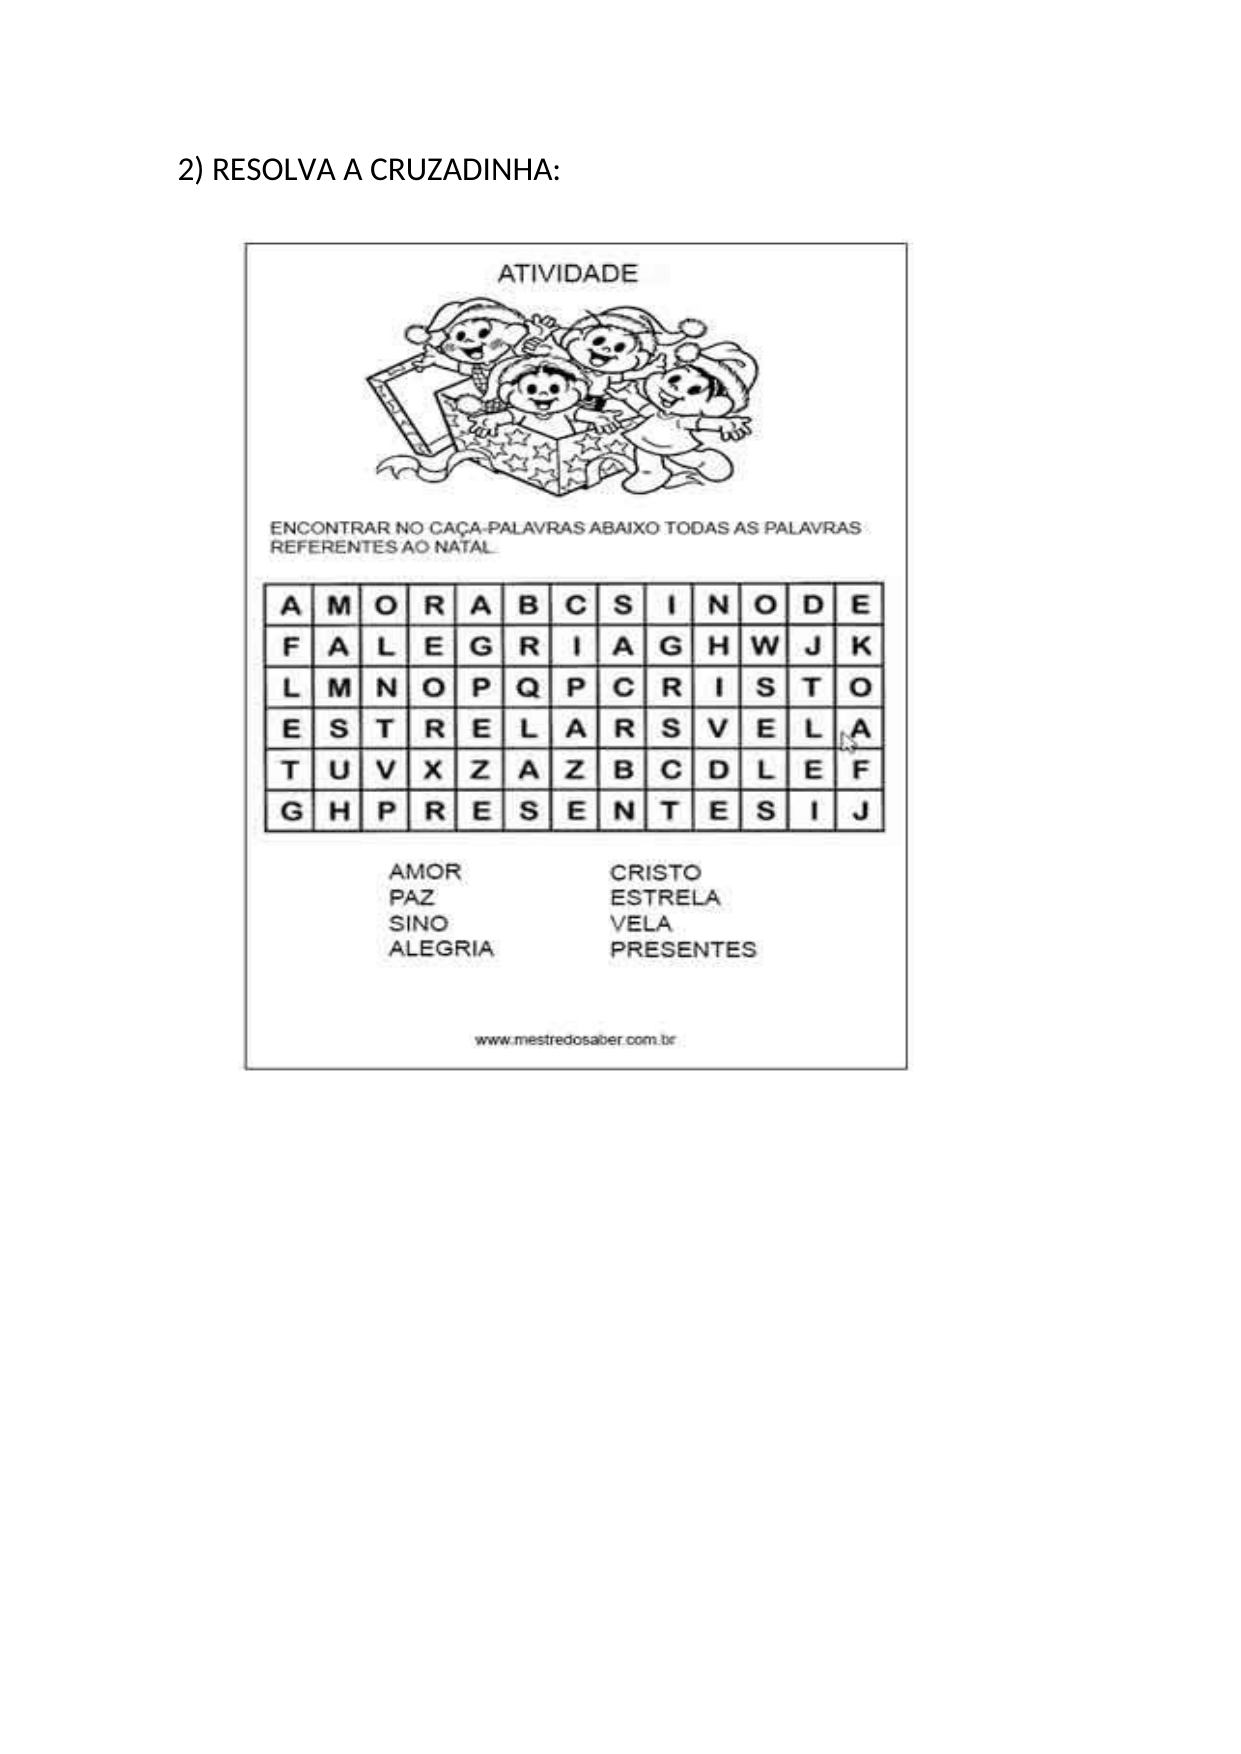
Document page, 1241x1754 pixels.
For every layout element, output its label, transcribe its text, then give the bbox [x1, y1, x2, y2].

text 2) RESOLVA A CRUZADINHA: [177, 148, 1063, 188]
picture [238, 238, 914, 1071]
